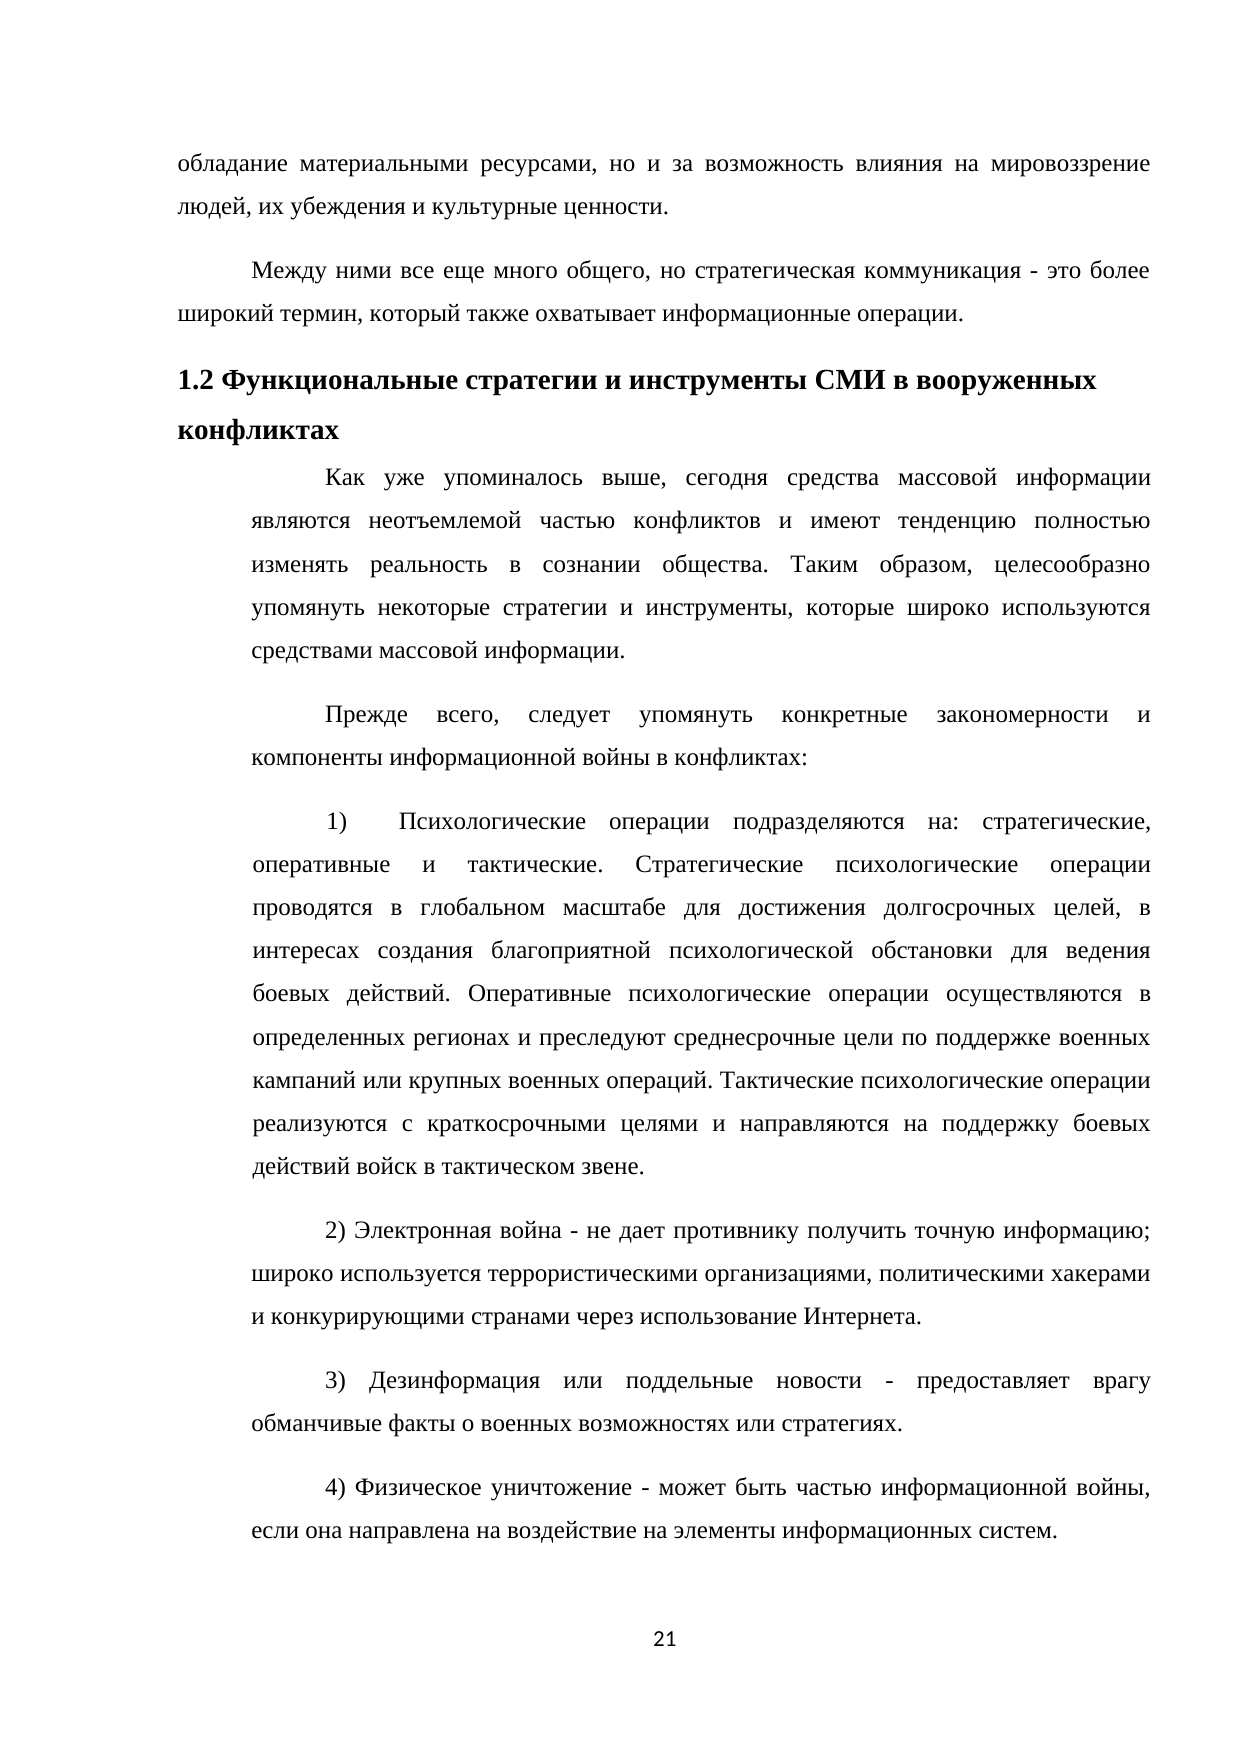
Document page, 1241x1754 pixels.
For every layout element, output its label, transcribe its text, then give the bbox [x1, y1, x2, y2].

text 4) Физическое уничтожение - может быть частью информационной войны, если она направлена ​​на воздействие на элементы информационных систем. [251, 1472, 1152, 1544]
subtitle 1.2 Функциональные стратегии и инструменты СМИ в вооруженных конфликтах [177, 362, 1152, 446]
text Между ними все еще много общего, но стратегическая коммуникация - это более широкий термин, который также охватывает информационные операции. [177, 255, 1152, 327]
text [177, 148, 1152, 219]
text 2) Электронная война - не дает противнику получить точную информацию; широко используется террористическими организациями, политическими хакерами и конкурирующими странами через использование Интернета. [251, 1215, 1152, 1330]
text Как уже упоминалось выше, сегодня средства массовой информации являются неотъемлемой частью конфликтов и имеют тенденцию полностью изменять реальность в сознании общества. Таким образом, целесообразно упомянуть некоторые стратегии и инструменты, которые широко используются средствами массовой информации. [251, 462, 1152, 664]
text Прежде всего, следует упомянуть конкретные закономерности и компоненты информационной войны в конфликтах: [251, 699, 1152, 771]
list Психологические операции подразделяются на: стратегические, оперативные и тактические. Стратегические психологические операции проводятся в глобальном масштабе для достижения долгосрочных целей, в интересах создания благоприятной психологической обстановки для ведения боевых действий. Оперативные психологические операции осуществляются в определенных регионах и преследуют среднесрочные цели по поддержке военных кампаний или крупных военных операций. Тактические психологические операции реализуются с краткосрочными целями и направляются на поддержку боевых действий войск в тактическом звене. [252, 806, 1152, 1180]
text 3) Дезинформация или поддельные новости - предоставляет врагу обманчивые факты о военных возможностях или стратегиях. [251, 1365, 1152, 1437]
